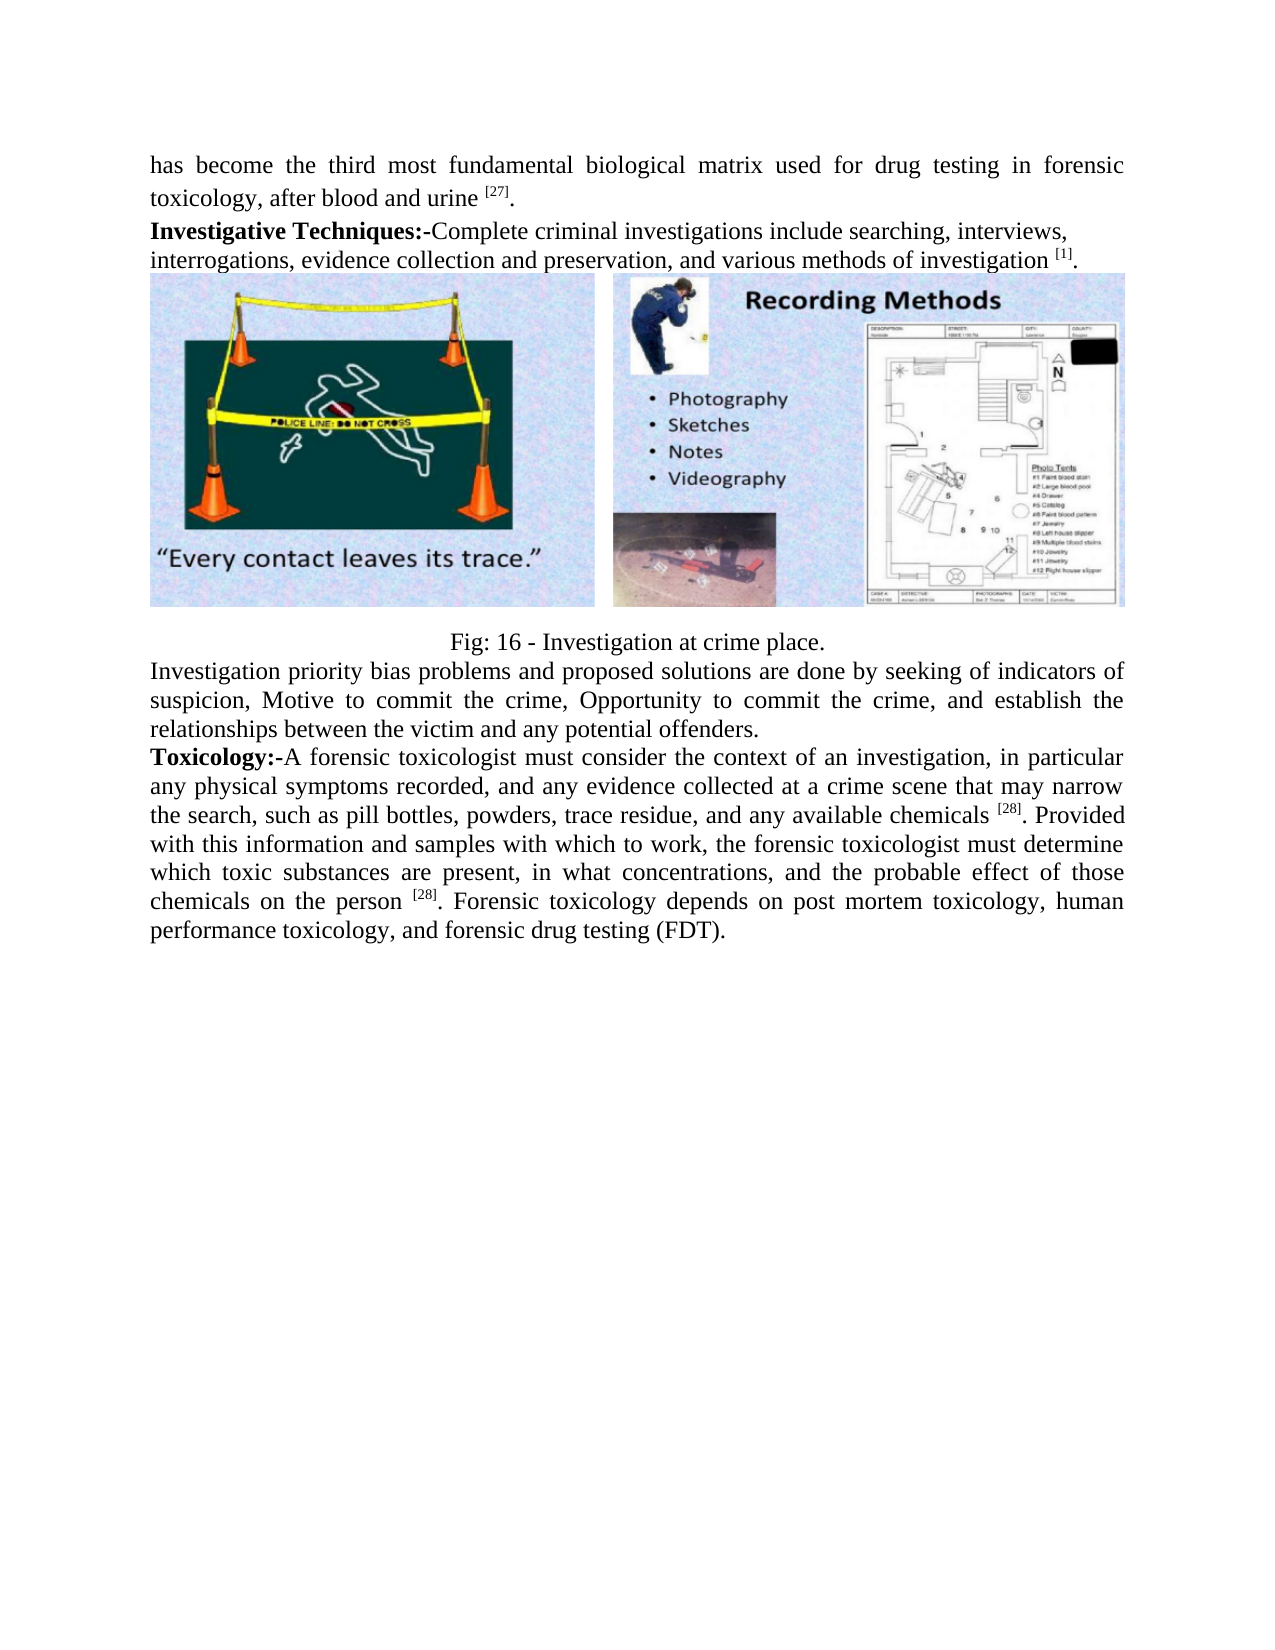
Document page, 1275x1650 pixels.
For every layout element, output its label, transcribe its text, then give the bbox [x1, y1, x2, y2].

text Investigation priority bias problems and proposed solutions are done by seeking of indicators of suspicion, Motive to commit the crime, Opportunity to commit the crime, and establish the relationships between the victim and any potential offenders. [150, 656, 1125, 742]
text Investigative Techniques:-Complete criminal investigations include searching, interviews, interrogations, evidence collection and preservation, and various methods of investigation [1]. [150, 216, 1125, 273]
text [150, 150, 1125, 212]
text Toxicology:-A forensic toxicologist must consider the context of an investigation, in particular any physical symptoms recorded, and any evidence collected at a crime scene that may narrow the search, such as pill bottles, powders, trace residue, and any available chemicals [28]. Provided with this information and samples with which to work, the forensic toxicologist must determine which toxic substances are present, in what concentrations, and the probable effect of those chemicals on the person [28]. Forensic toxicology depends on post mortem toxicology, human performance toxicology, and forensic drug testing (FDT). [150, 742, 1125, 944]
picture [150, 273, 1125, 607]
text Fig: 16 - Investigation at crime place. [150, 627, 1125, 656]
